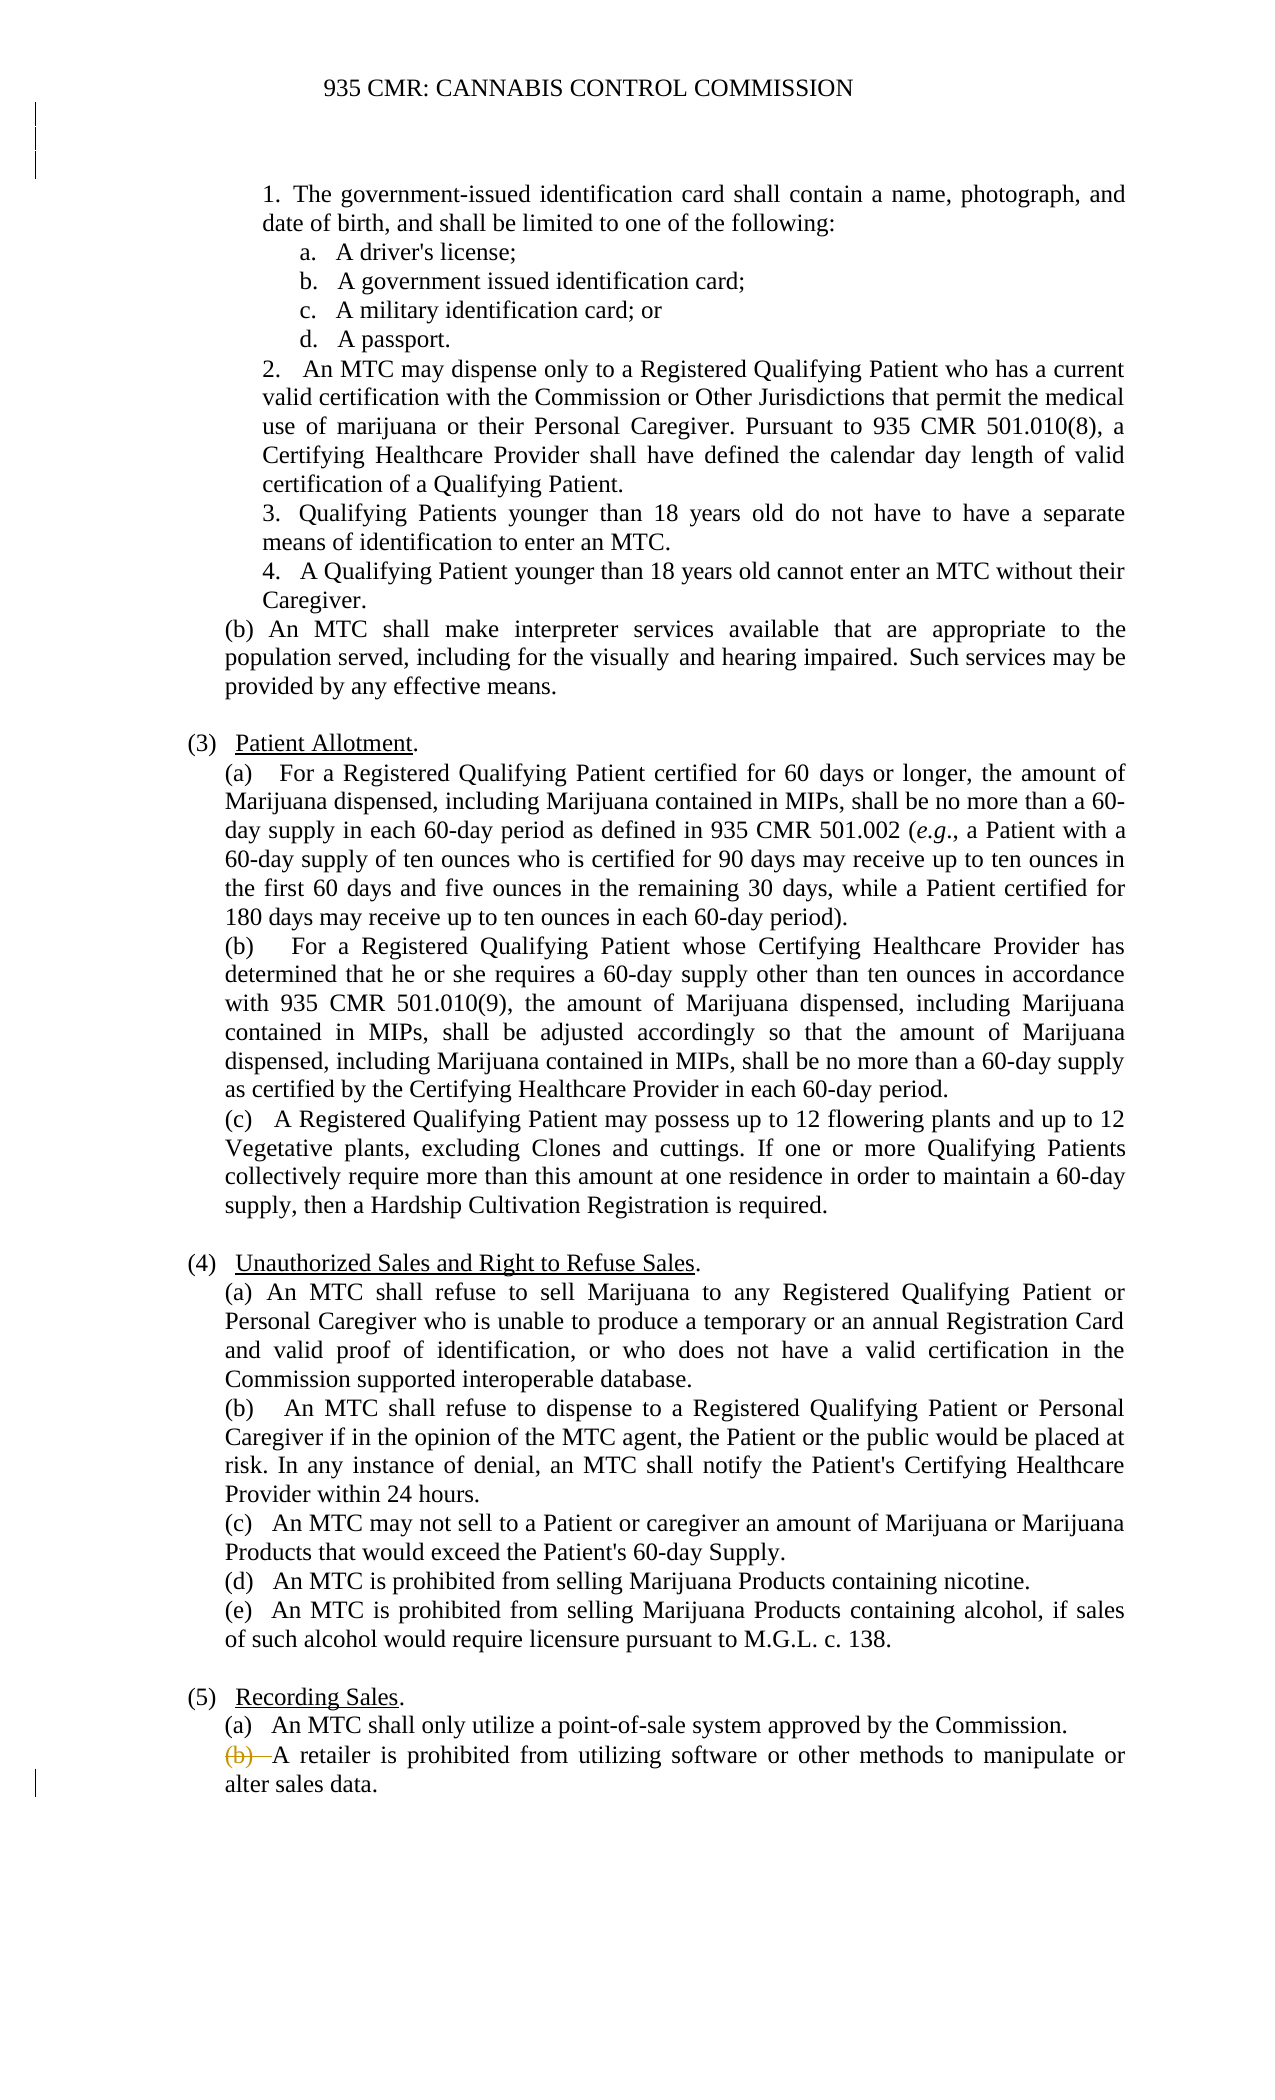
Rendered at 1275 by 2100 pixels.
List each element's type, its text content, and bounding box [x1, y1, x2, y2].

list An MTC shall refuse to dispense to a Registered Qualifying Patient or Personal Caregiver if in the opinion of the MTC agent, the Patient or the public would be placed at risk. In any instance of denial, an MTC shall notify the Patient's Certifying Healthcare Provider within 24 hours. [224, 1393, 1125, 1508]
list Qualifying Patients younger than 18 years old do not have to have a separate means of identification to enter an MTC. [262, 498, 1125, 556]
list A Registered Qualifying Patient may possess up to 12 flowering plants and up to 12 Vegetative plants, excluding Clones and cuttings. If one or more Qualifying Patients collectively require more than this amount at one residence in order to maintain a 60-day supply, then a Hardship Cultivation Registration is required. [224, 1104, 1126, 1219]
list A passport. [299, 324, 1137, 353]
list For a Registered Qualifying Patient whose Certifying Healthcare Provider has determined that he or she requires a 60-day supply other than ten ounces in accordance with 935 CMR 501.010(9), the amount of Marijuana dispensed, including Marijuana contained in MIPs, shall be adjusted accordingly so that the amount of Marijuana dispensed, including Marijuana contained in MIPs, shall be no more than a 60-day supply as certified by the Certifying Healthcare Provider in each 60-day period. [224, 931, 1126, 1103]
list For a Registered Qualifying Patient certified for 60 days or longer, the amount of Marijuana dispensed, including Marijuana contained in MIPs, shall be no more than a 60-day supply in each 60-day period as defined in 935 CMR 501.002 (e.g., a Patient with a 60-day supply of ten ounces who is certified for 90 days may receive up to ten ounces in the first 60 days and five ounces in the remaining 30 days, while a Patient certified for 180 days may receive up to ten ounces in each 60-day period). [224, 758, 1126, 930]
list A Qualifying Patient younger than 18 years old cannot enter an MTC without their Caregiver. [262, 556, 1125, 613]
list A driver's license; [299, 237, 1137, 266]
list An MTC is prohibited from selling Marijuana Products containing nicotine. [224, 1566, 1137, 1594]
list A military identification card; or [299, 295, 1137, 324]
list An MTC may dispense only to a Registered Qualifying Patient who has a current valid certification with the Commission or Other Jurisdictions that permit the medical use of marijuana or their Personal Caregiver. Pursuant to 935 CMR 501.010(8), a Certifying Healthcare Provider shall have defined the calendar day length of valid certification of a Qualifying Patient. [262, 354, 1125, 497]
list An MTC shall refuse to sell Marijuana to any Registered Qualifying Patient or Personal Caregiver who is unable to produce a temporary or an annual Registration Card and valid proof of identification, or who does not have a valid certification in the Commission supported interoperable database. [224, 1277, 1125, 1392]
list An MTC shall make interpreter services available that are appropriate to the population served, including for the visually and hearing impaired. Such services may be provided by any effective means. [224, 614, 1126, 700]
list The government-issued identification card shall contain a name, photograph, and date of birth, and shall be limited to one of the following: [262, 179, 1125, 237]
list Recording Sales. [187, 1682, 1137, 1710]
list A retailer is prohibited from utilizing software or other methods to manipulate or alter sales data. [224, 1740, 1125, 1797]
list A government issued identification card; [299, 266, 1137, 295]
list Patient Allotment. [187, 728, 1137, 757]
list An MTC is prohibited from selling Marijuana Products containing alcohol, if sales of such alcohol would require licensure pursuant to M.G.L. c. 138. [224, 1595, 1125, 1653]
list An MTC may not sell to a Patient or caregiver an amount of Marijuana or Marijuana Products that would exceed the Patient's 60-day Supply. [224, 1508, 1125, 1566]
list An MTC shall only utilize a point-of-sale system approved by the Commission. [224, 1711, 1137, 1739]
list Unauthorized Sales and Right to Refuse Sales. [187, 1248, 1137, 1277]
